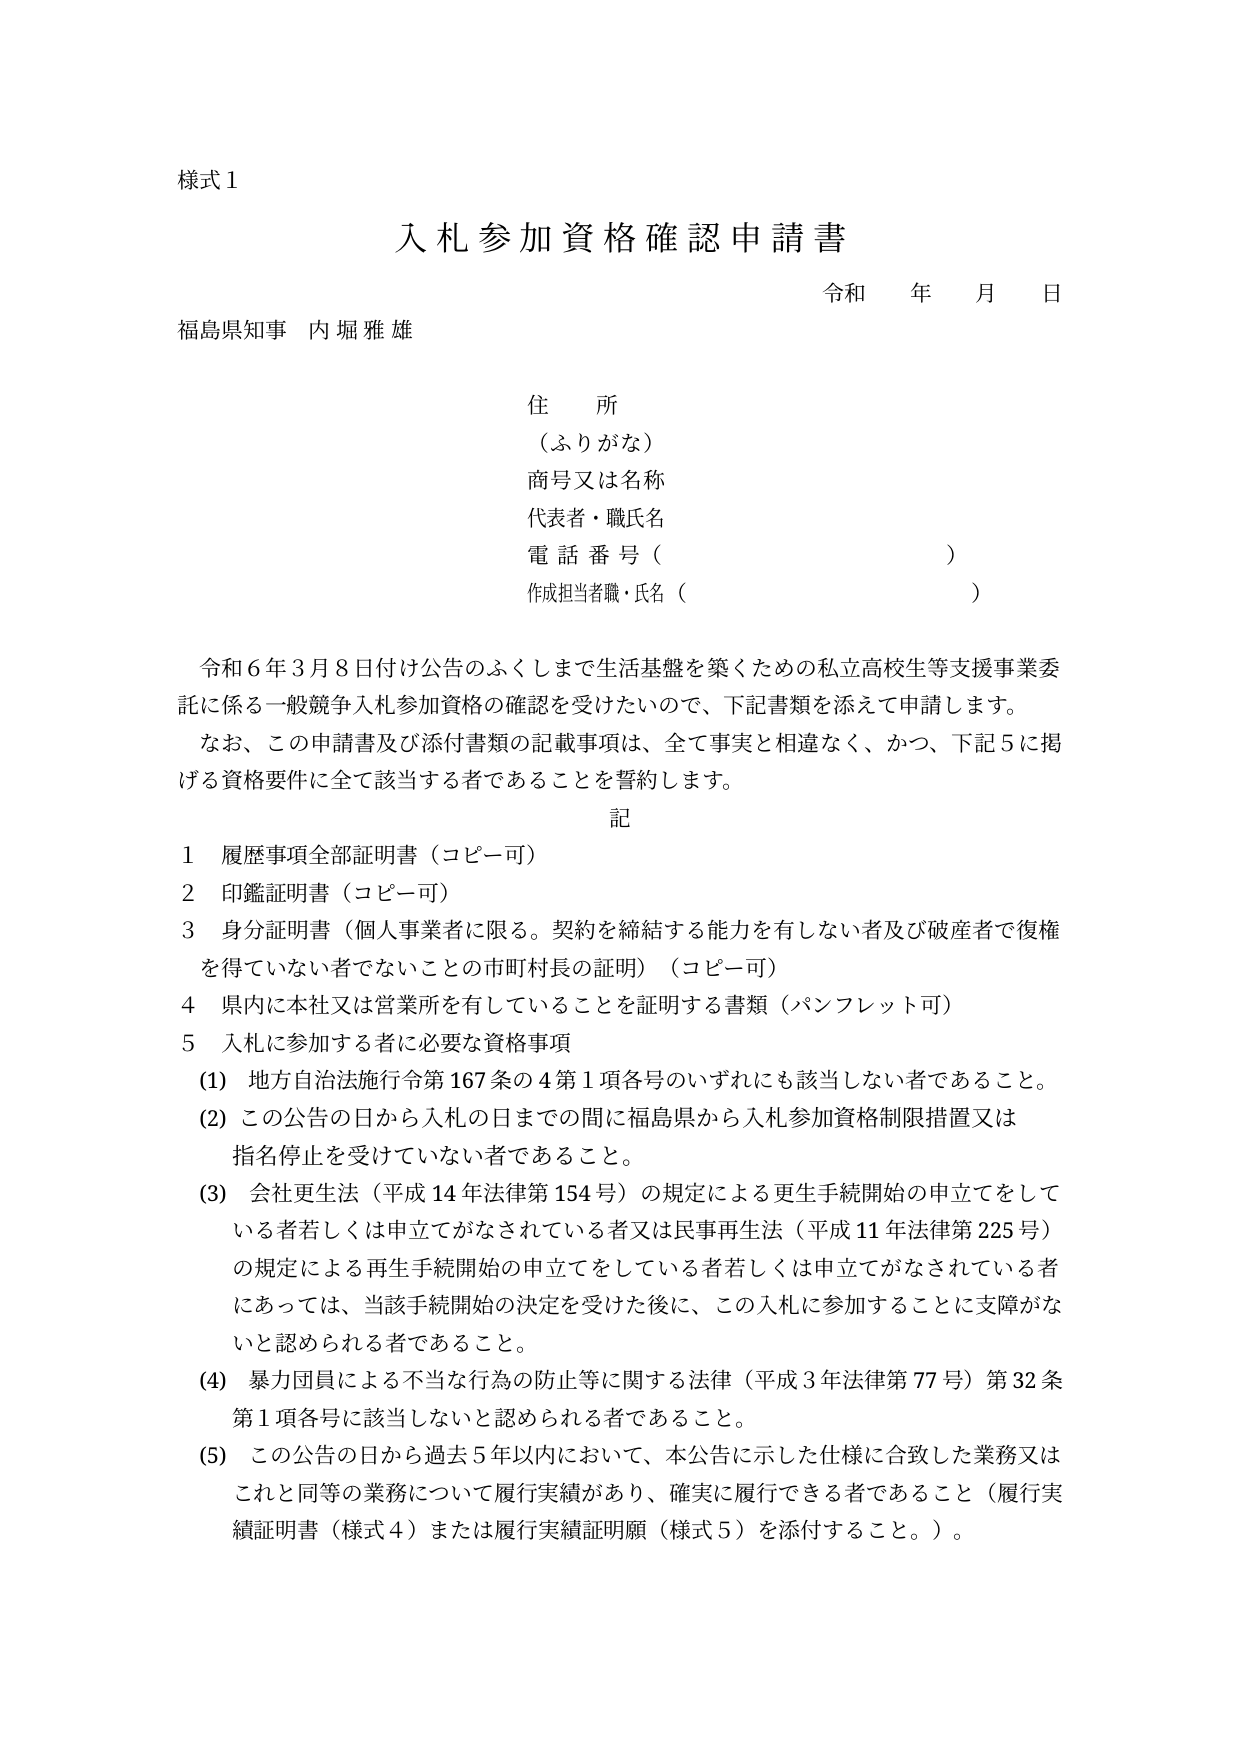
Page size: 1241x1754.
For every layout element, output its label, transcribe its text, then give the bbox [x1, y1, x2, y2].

text 住所 [440, 386, 1063, 423]
text 様式１ [177, 161, 1063, 198]
subtitle 記 [177, 798, 1063, 836]
text 福島県知事 内 堀 雅 雄 [177, 311, 1063, 348]
text 商号又は名称 [440, 461, 1063, 498]
text 入 札 参 加 資 格 確 認 申 請 書 [177, 198, 1063, 273]
text 令和６年３月８日付け公告のふくしまで生活基盤を築くための私立高校生等支援事業委託に係る一般競争入札参加資格の確認を受けたいので、下記書類を添えて申請します。 [177, 648, 1063, 723]
text 電話番号（ ） [440, 536, 1063, 573]
text １ 履歴事項全部証明書（コピー可） [177, 836, 1063, 873]
text なお、この申請書及び添付書類の記載事項は、全て事実と相違なく、かつ、下記５に掲げる資格要件に全て該当する者であることを誓約します。 [177, 723, 1063, 798]
text ３ 身分証明書（個人事業者に限る。契約を締結する能力を有しない者及び破産者で復権を得ていない者でないことの市町村長の証明）（コピー可） [177, 911, 1063, 986]
text 代表者・職氏名 [440, 498, 1063, 536]
text ５ 入札に参加する者に必要な資格事項 [177, 1023, 1063, 1061]
text （ふりがな） [440, 423, 1063, 461]
text 作成担当者職・氏名（ ） [440, 573, 1063, 611]
text 指名停止を受けていない者であること。 [221, 1136, 1063, 1173]
text (5) この公告の日から過去５年以内において、本公告に示した仕様に合致した業務又はこれと同等の業務について履行実績があり、確実に履行できる者であること（履行実績証明書（様式４）または履行実績証明願（様式５）を添付すること。）。 [199, 1436, 1063, 1548]
text ２ 印鑑証明書（コピー可） [177, 873, 1063, 911]
text ４ 県内に本社又は営業所を有していることを証明する書類（パンフレット可） [177, 986, 1063, 1023]
text (4) 暴力団員による不当な行為の防止等に関する法律（平成３年法律第77号）第32条第１項各号に該当しないと認められる者であること。 [199, 1361, 1063, 1436]
text (3) 会社更生法（平成14年法律第154号）の規定による更生手続開始の申立てをしている者若しくは申立てがなされている者又は民事再生法（平成11年法律第225号）の規定による再生手続開始の申立てをしている者若しくは申立てがなされている者にあっては、当該手続開始の決定を受けた後に、この入札に参加することに支障がないと認められる者であること。 [199, 1173, 1063, 1361]
text (2) この公告の日から入札の日までの間に福島県から入札参加資格制限措置又は [199, 1098, 1063, 1136]
text 令和 年 月 日 [177, 273, 1063, 311]
text (1) 地方自治法施行令第167条の4第１項各号のいずれにも該当しない者であること。 [199, 1061, 1063, 1098]
